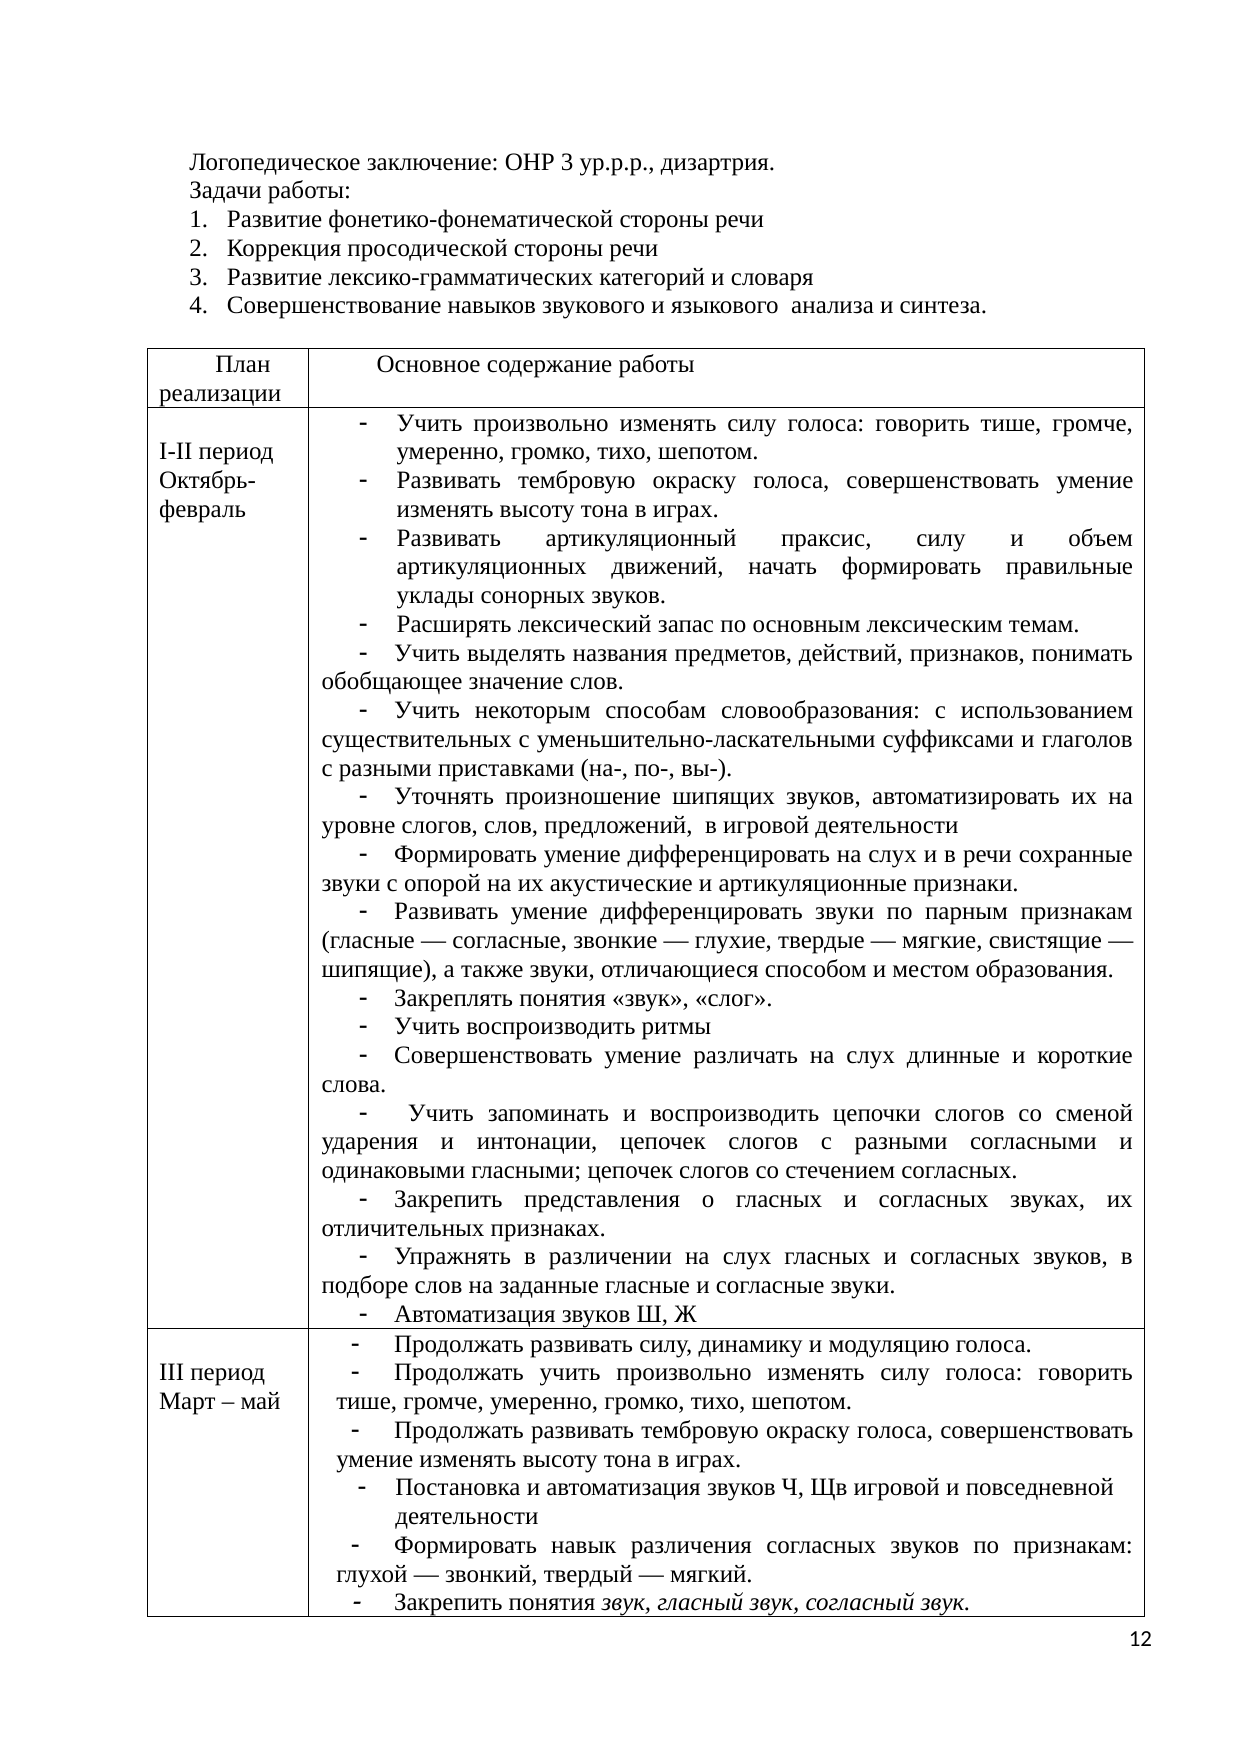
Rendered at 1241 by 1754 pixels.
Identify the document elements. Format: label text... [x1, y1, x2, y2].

list Развитие лексико-грамматических категорий и словаря [189, 262, 1152, 291]
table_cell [309, 1329, 1144, 1616]
list Совершенствование навыков звукового и языкового анализа и синтеза. [189, 291, 1152, 319]
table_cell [148, 1329, 308, 1616]
table_cell Учить произвольно изменять силу голоса: говорить тише, громче, умеренно, громко, тихо, шепотом. Развивать тембровую окраску голоса, совершенствовать умение изменять высоту тона в играх. Развивать артикуляционный праксис, силу и объем артикуляционных движений, начать формировать правильные уклады сонорных звуков. Расширять лексический запас по основным лексическим темам. Учить выделять названия предметов, действий, признаков, понимать обобщающее значение слов. Учить некоторым способам словообразования: с использованием существительных с уменьшительно-ласкательными суффиксами и глаголов с разными приставками (на-, по-, вы-). Уточнять произношение шипящих звуков, автоматизировать их на уровне слогов, слов, предложений, в игровой деятельности Формировать умение дифференцировать на слух и в речи сохранные звуки с опорой на их акустические и артикуляционные признаки. Развивать умение дифференцировать звуки по парным признакам (гласные — согласные, звонкие — глухие, твердые — мягкие, свистящие — шипящие), а также звуки, отличающиеся способом и местом образования. Закреплять понятия «звук», «слог». Учить воспроизводить ритмы Совершенствовать умение различать на слух длинные и короткие слова. Учить запоминать и воспроизводить цепочки слогов со сменой ударения и интонации, цепочек слогов с разными согласными и одинаковыми гласными; цепочек слогов со стечением согласных. Закрепить представления о гласных и согласных звуках, их отличительных признаках. Упражнять в различении на слух гласных и согласных звуков, в подборе слов на заданные гласные и согласные звуки. Автоматизация звуков Ш, Ж [309, 408, 1144, 1328]
table_header План реализации [148, 349, 308, 407]
text Логопедическое заключение: ОНР 3 ур.р.р., дизартрия. [133, 147, 1152, 176]
table_header Основное содержание работы [309, 349, 1144, 407]
table_cell I-ΙΙ период Октябрь-февраль [148, 408, 308, 1328]
list Коррекция просодической стороны речи [189, 233, 1152, 262]
text Задачи работы: [133, 176, 1152, 204]
list Развитие фонетико-фонематической стороны речи [189, 204, 1152, 233]
